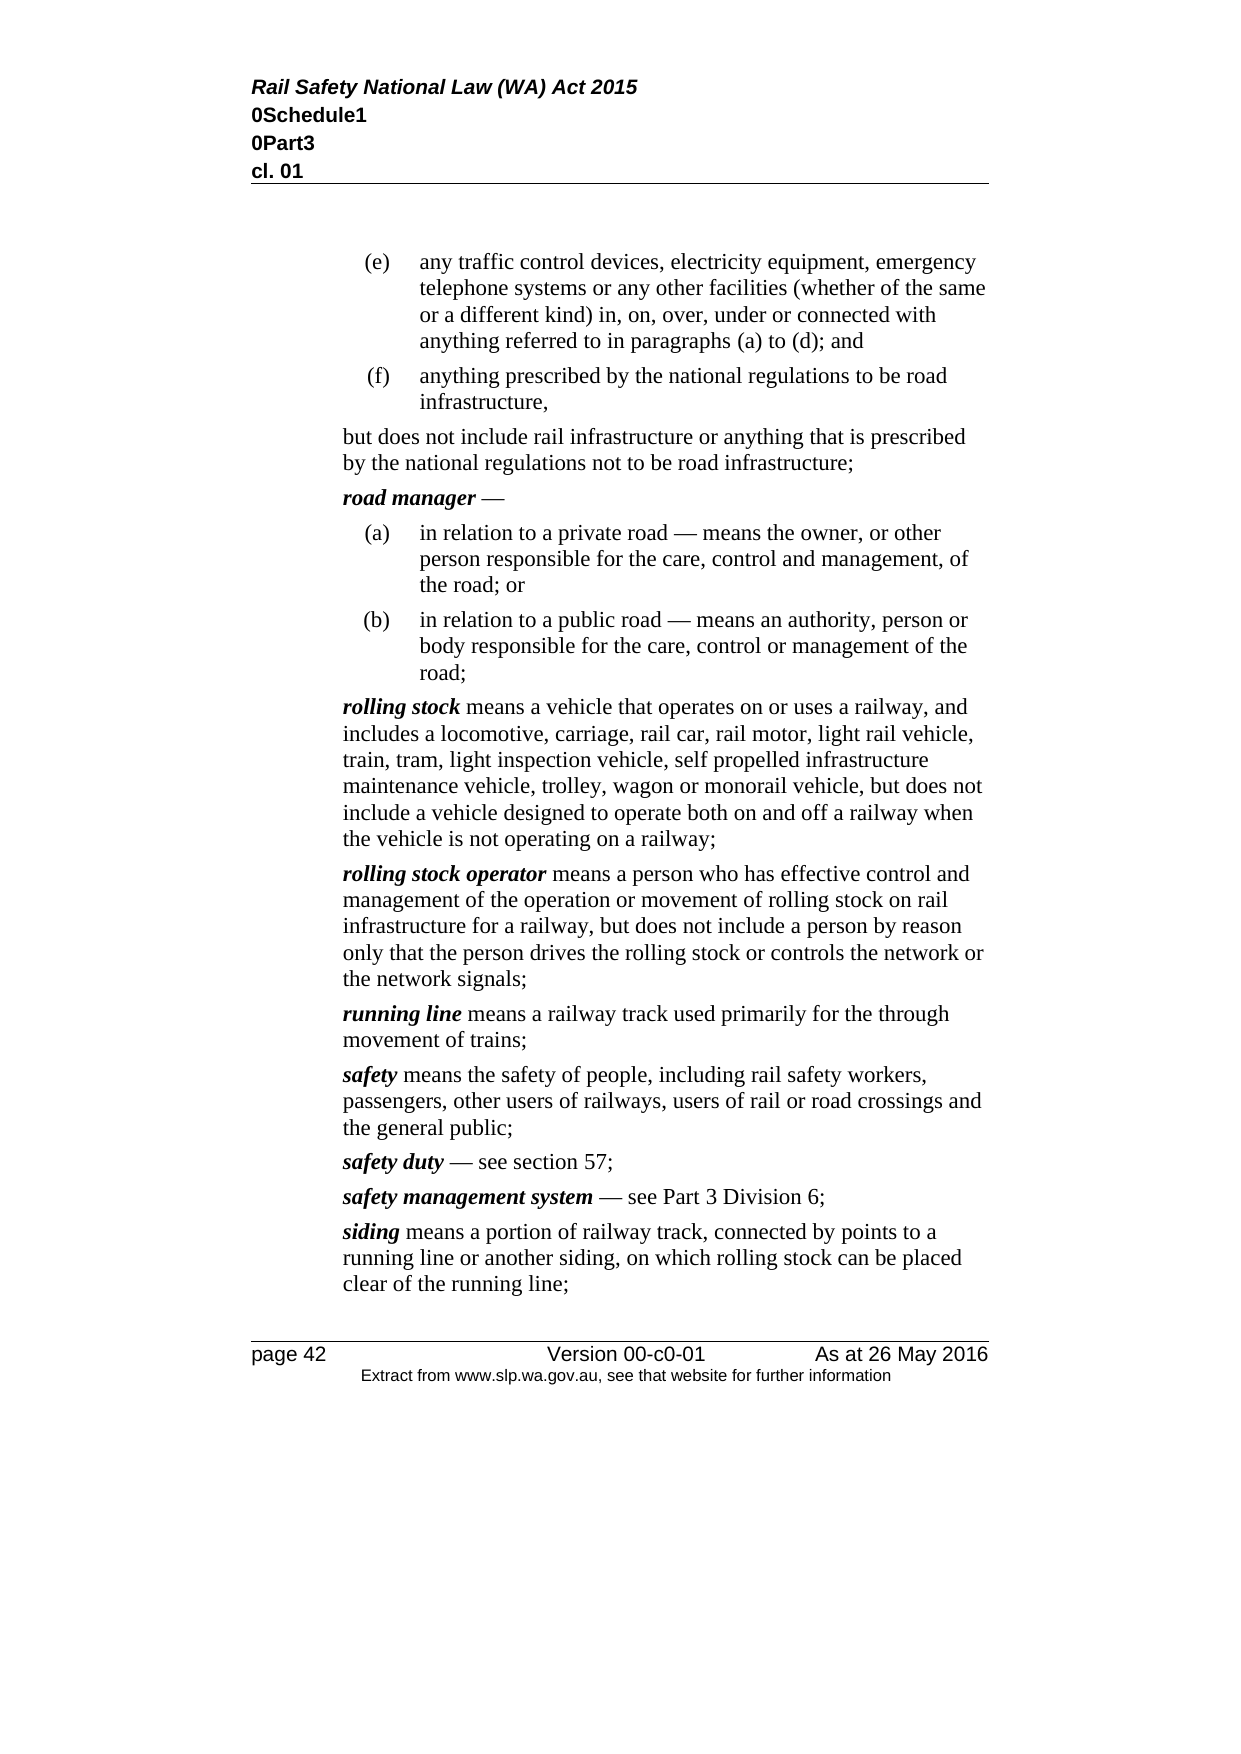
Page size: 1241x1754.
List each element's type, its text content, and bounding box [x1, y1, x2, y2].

text running line means a railway track used primarily for the through movement of trains; [251, 1000, 989, 1053]
text rolling stock means a vehicle that operates on or uses a railway, and includes a locomotive, carriage, rail car, rail motor, light rail vehicle, train, tram, light inspection vehicle, self propelled infrastructure maintenance vehicle, trolley, wagon or monorail vehicle, but does not include a vehicle designed to operate both on and off a railway when the vehicle is not operating on a railway; [251, 693, 989, 851]
text rolling stock operator means a person who has effective control and management of the operation or movement of rolling stock on rail infrastructure for a railway, but does not include a person by reason only that the person drives the rolling stock or controls the network or the network signals; [251, 860, 989, 992]
text siding means a portion of railway track, connected by points to a running line or another siding, on which rolling stock can be placed clear of the running line; [251, 1218, 989, 1297]
text (b) in relation to a public road — means an authority, person or body responsible for the care, control or management of the road; [251, 606, 989, 685]
text but does not include rail infrastructure or anything that is prescribed by the national regulations not to be road infrastructure; [251, 423, 989, 476]
text road manager — [251, 484, 989, 510]
text safety means the safety of people, including rail safety workers, passengers, other users of railways, users of rail or road crossings and the general public; [251, 1061, 989, 1140]
text (f) anything prescribed by the national regulations to be road infrastructure, [251, 362, 989, 414]
text safety duty — see section 57; [251, 1148, 989, 1175]
text safety management system — see Part 3 Division 6; [251, 1183, 989, 1209]
text (a) in relation to a private road — means the owner, or other person responsible for the care, control and management, of the road; or [251, 518, 989, 598]
text (e) any traffic control devices, electricity equipment, emergency telephone systems or any other facilities (whether of the same or a different kind) in, on, over, under or connected with anything referred to in paragraphs (a) to (d); and [251, 248, 989, 353]
